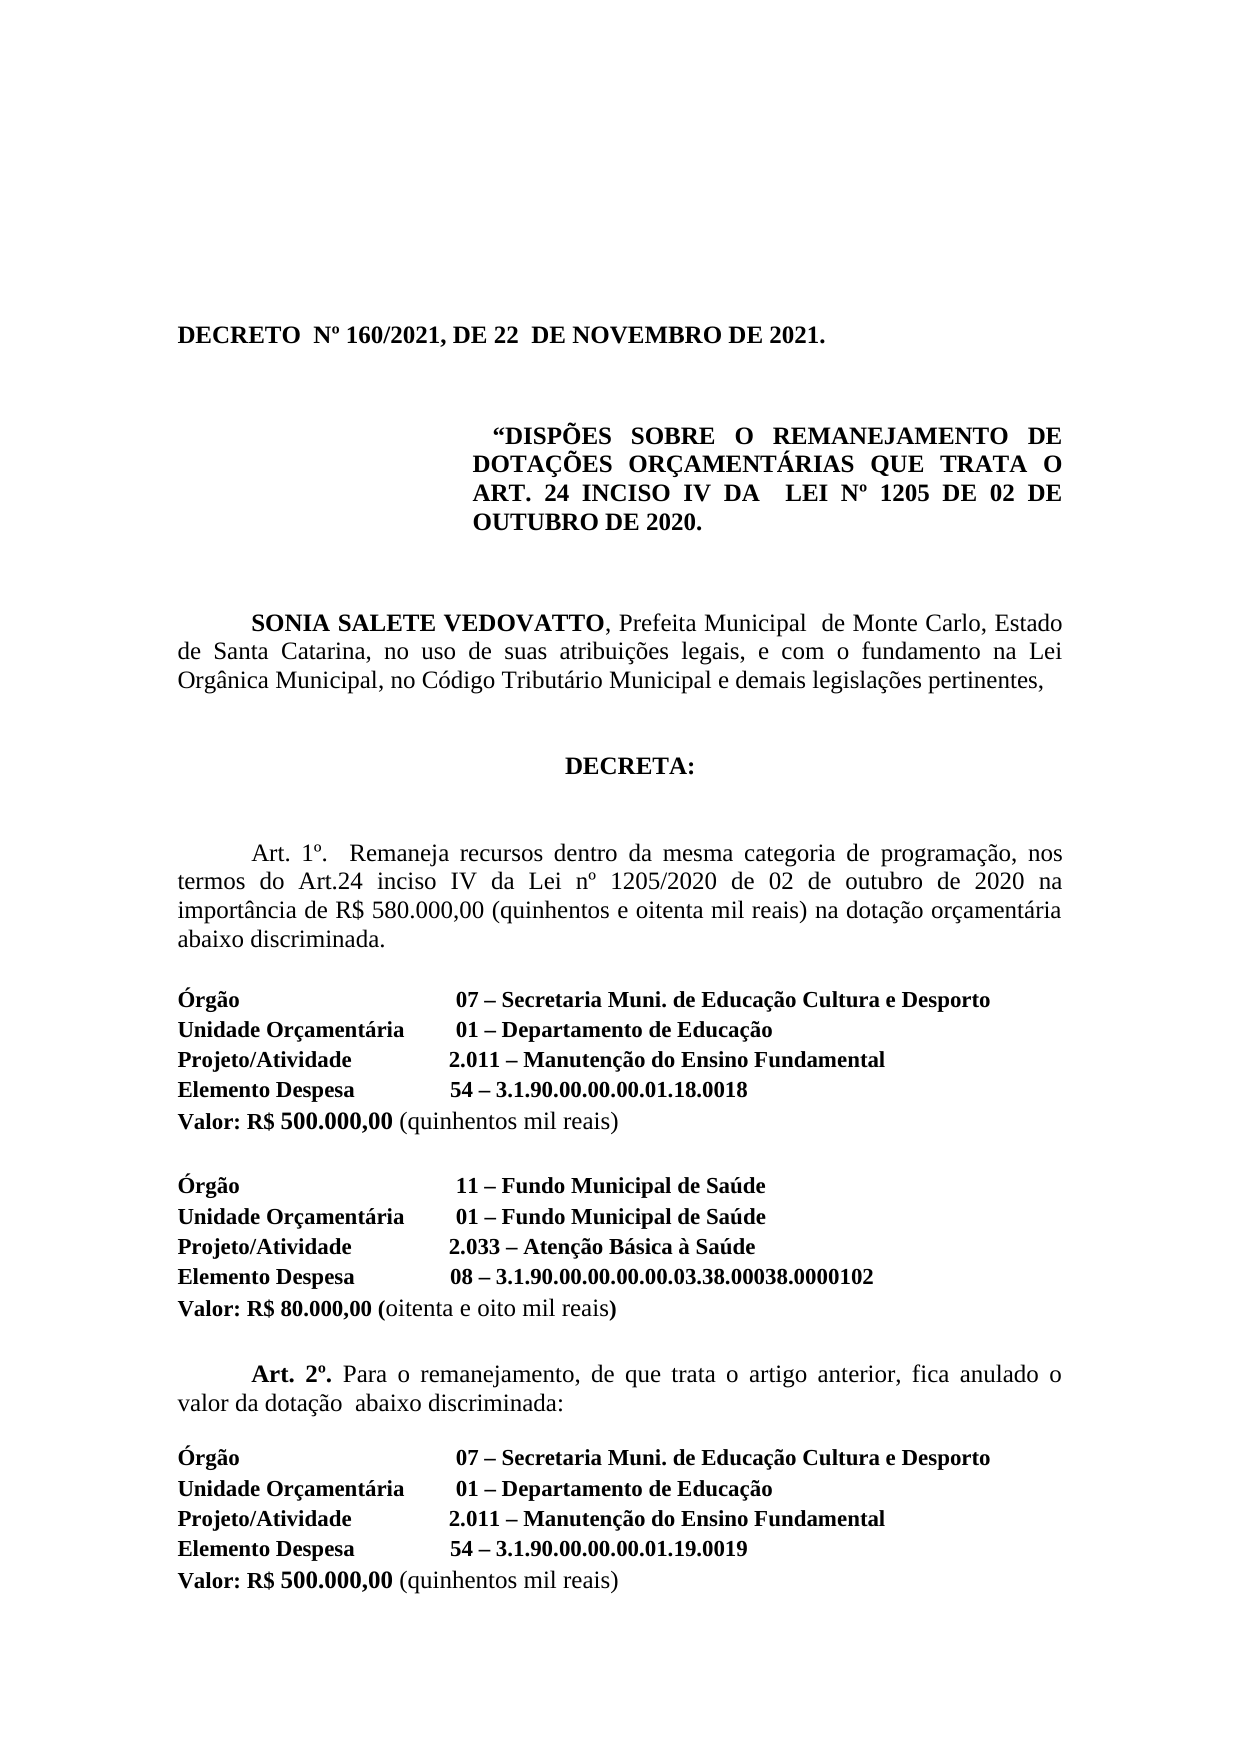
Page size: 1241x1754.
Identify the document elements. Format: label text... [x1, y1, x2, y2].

text Órgão 07 – Secretaria Muni. de Educação Cultura e Desporto [177, 986, 1063, 1012]
text Valor: R$ 80.000,00 (oitenta e oito mil reais) [177, 1293, 1063, 1322]
text Elemento Despesa 54 – 3.1.90.00.00.00.01.19.0019 [177, 1535, 1063, 1561]
text Valor: R$ 500.000,00 (quinhentos mil reais) [177, 1565, 1063, 1594]
text Órgão 07 – Secretaria Muni. de Educação Cultura e Desporto [177, 1444, 1063, 1471]
text Unidade Orçamentária 01 – Departamento de Educação [177, 1475, 1063, 1501]
text Art. 1º. Remaneja recursos dentro da mesma categoria de programação, nos termos do Art.24 inciso IV da Lei nº 1205/2020 de 02 de outubro de 2020 na importância de R$ 580.000,00 (quinhentos e oitenta mil reais) na dotação orçamentária abaixo discriminada. [177, 838, 1063, 953]
text Unidade Orçamentária 01 – Departamento de Educação [177, 1016, 1063, 1042]
text Projeto/Atividade 2.011 – Manutenção do Ensino Fundamental [177, 1505, 1063, 1531]
text Art. 2º. Para o remanejamento, de que trata o artigo anterior, fica anulado o valor da dotação abaixo discriminada: [177, 1359, 1063, 1417]
text Órgão 11 – Fundo Municipal de Saúde [177, 1172, 1063, 1199]
text SONIA SALETE VEDOVATTO, Prefeita Municipal de Monte Carlo, Estado de Santa Catarina, no uso de suas atribuições legais, e com o fundamento na Lei Orgânica Municipal, no Código Tributário Municipal e demais legislações pertinentes, [177, 608, 1063, 694]
text Projeto/Atividade 2.033 – Atenção Básica à Saúde [177, 1233, 1063, 1259]
text DECRETA: [177, 751, 1063, 780]
text Elemento Despesa 08 – 3.1.90.00.00.00.00.03.38.00038.0000102 [177, 1263, 1063, 1289]
text “DISPÕES SOBRE O REMANEJAMENTO DE DOTAÇÕES ORÇAMENTÁRIAS QUE TRATA O ART. 24 INCISO IV DA LEI Nº 1205 DE 02 DE OUTUBRO DE 2020. [472, 421, 1063, 536]
text Elemento Despesa 54 – 3.1.90.00.00.00.01.18.0018 [177, 1076, 1063, 1103]
text Valor: R$ 500.000,00 (quinhentos mil reais) [177, 1106, 1063, 1135]
text Unidade Orçamentária 01 – Fundo Municipal de Saúde [177, 1203, 1063, 1229]
text Projeto/Atividade 2.011 – Manutenção do Ensino Fundamental [177, 1046, 1063, 1072]
text DECRETO Nº 160/2021, DE 22 DE NOVEMBRO DE 2021. [177, 320, 1063, 349]
